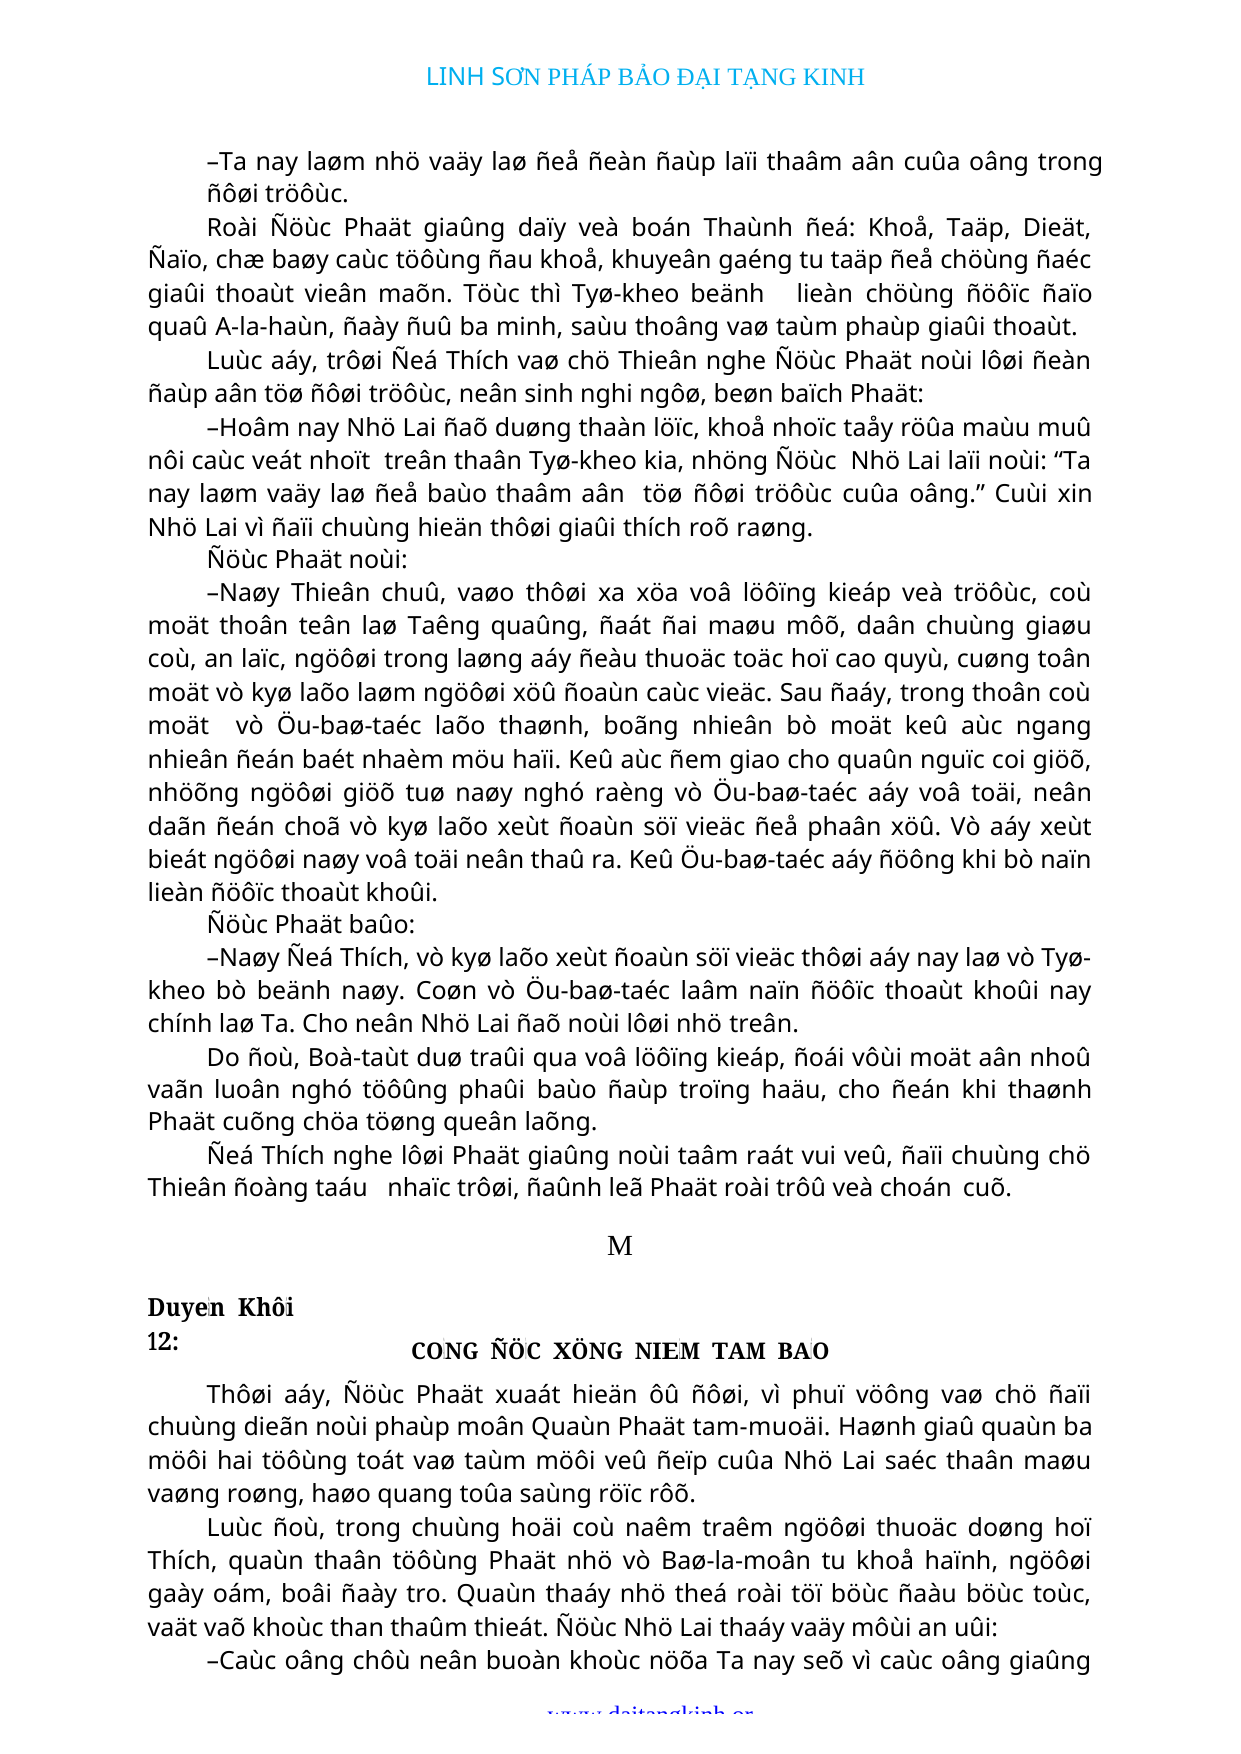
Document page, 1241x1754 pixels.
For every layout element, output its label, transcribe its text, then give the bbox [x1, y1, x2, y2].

text Ñöùc Phaät noùi: [206, 543, 1105, 575]
text Thôøi aáy, Ñöùc Phaät xuaát hieän ôû ñôøi, vì phuï vöông vaø chö ñaïi chuùng dieãn noùi phaùp moân Quaùn Phaät tam-muoäi. Haønh giaû quaùn ba möôi hai töôùng toát vaø taùm möôi veû ñeïp cuûa Nhö Lai saéc thaân maøu vaøng roøng, haøo quang toûa saùng röïc rôõ. [147, 1376, 1093, 1510]
text Ñöùc Phaät baûo: [206, 909, 1105, 940]
text –Naøy Thieân chuû, vaøo thôøi xa xöa voâ löôïng kieáp veà tröôùc, coù moät thoân teân laø Taêng quaûng, ñaát ñai maøu môõ, daân chuùng giaøu coù, an laïc, ngöôøi trong laøng aáy ñeàu thuoäc toäc hoï cao quyù, cuøng toân moät vò kyø laõo laøm ngöôøi xöû ñoaùn caùc vieäc. Sau ñaáy, trong thoân coù moät vò Öu-baø-taéc laõo thaønh, boãng nhieân bò moät keû aùc ngang nhieân ñeán baét nhaèm möu haïi. Keû aùc ñem giao cho quaûn nguïc coi giöõ, nhöõng ngöôøi giöõ tuø naøy nghó raèng vò Öu-baø-taéc aáy voâ toäi, neân daãn ñeán choã vò kyø laõo xeùt ñoaùn söï vieäc ñeå phaân xöû. Vò aáy xeùt bieát ngöôøi naøy voâ toäi neân thaû ra. Keû Öu-baø-taéc aáy ñöông khi bò naïn lieàn ñöôïc thoaùt khoûi. [147, 575, 1093, 909]
text Luùc aáy, trôøi Ñeá Thích vaø chö Thieân nghe Ñöùc Phaät noùi lôøi ñeàn ñaùp aân töø ñôøi tröôùc, neân sinh nghi ngôø, beøn baïch Phaät: [147, 343, 1093, 410]
text Roài Ñöùc Phaät giaûng daïy veà boán Thaùnh ñeá: Khoå, Taäp, Dieät, Ñaïo, chæ baøy caùc töôùng ñau khoå, khuyeân gaéng tu taäp ñeå chöùng ñaéc giaûi thoaùt vieân maõn. Töùc thì Tyø-kheo beänh lieàn chöùng ñöôïc ñaïo quaû A-la-haùn, ñaày ñuû ba minh, saùu thoâng vaø taùm phaùp giaûi thoaùt. [147, 209, 1093, 343]
text Do ñoù, Boà-taùt duø traûi qua voâ löôïng kieáp, ñoái vôùi moät aân nhoû vaãn luoân nghó töôûng phaûi baùo ñaùp troïng haäu, cho ñeán khi thaønh Phaät cuõng chöa töøng queân laõng. [147, 1040, 1093, 1138]
text M [407, 1228, 832, 1261]
text Ñeá Thích nghe lôøi Phaät giaûng noùi taâm raát vui veû, ñaïi chuùng chö Thieân ñoàng taáu nhaïc trôøi, ñaûnh leã Phaät roài trôû veà choán cuõ. [147, 1138, 1093, 1203]
text –Ta nay laøm nhö vaäy laø ñeå ñeàn ñaùp laïi thaâm aân cuûa oâng trong ñôøi tröôùc. [206, 145, 1105, 209]
subtitle Duyeân Khôûi 12: [147, 1290, 329, 1358]
text Luùc ñoù, trong chuùng hoäi coù naêm traêm ngöôøi thuoäc doøng hoï Thích, quaùn thaân töôùng Phaät nhö vò Baø-la-moân tu khoå haïnh, ngöôøi gaày oám, boâi ñaày tro. Quaùn thaáy nhö theá roài töï böùc ñaàu böùc toùc, vaät vaõ khoùc than thaûm thieát. Ñöùc Nhö Lai thaáy vaäy môùi an uûi: [147, 1510, 1093, 1644]
text –Naøy Ñeá Thích, vò kyø laõo xeùt ñoaùn söï vieäc thôøi aáy nay laø vò Tyø-kheo bò beänh naøy. Coøn vò Öu-baø-taéc laâm naïn ñöôïc thoaùt khoûi nay chính laø Ta. Cho neân Nhö Lai ñaõ noùi lôøi nhö treân. [147, 940, 1093, 1040]
text COÂNG ÑÖÙC XÖNG NIEÄM TAM BAÛO [408, 1334, 832, 1366]
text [147, 1644, 1093, 1676]
text –Hoâm nay Nhö Lai ñaõ duøng thaàn löïc, khoå nhoïc taåy röûa maùu muû nôi caùc veát nhoït treân thaân Tyø-kheo kia, nhöng Ñöùc Nhö Lai laïi noùi: “Ta nay laøm vaäy laø ñeå baùo thaâm aân töø ñôøi tröôùc cuûa oâng.” Cuùi xin Nhö Lai vì ñaïi chuùng hieän thôøi giaûi thích roõ raøng. [147, 410, 1093, 543]
